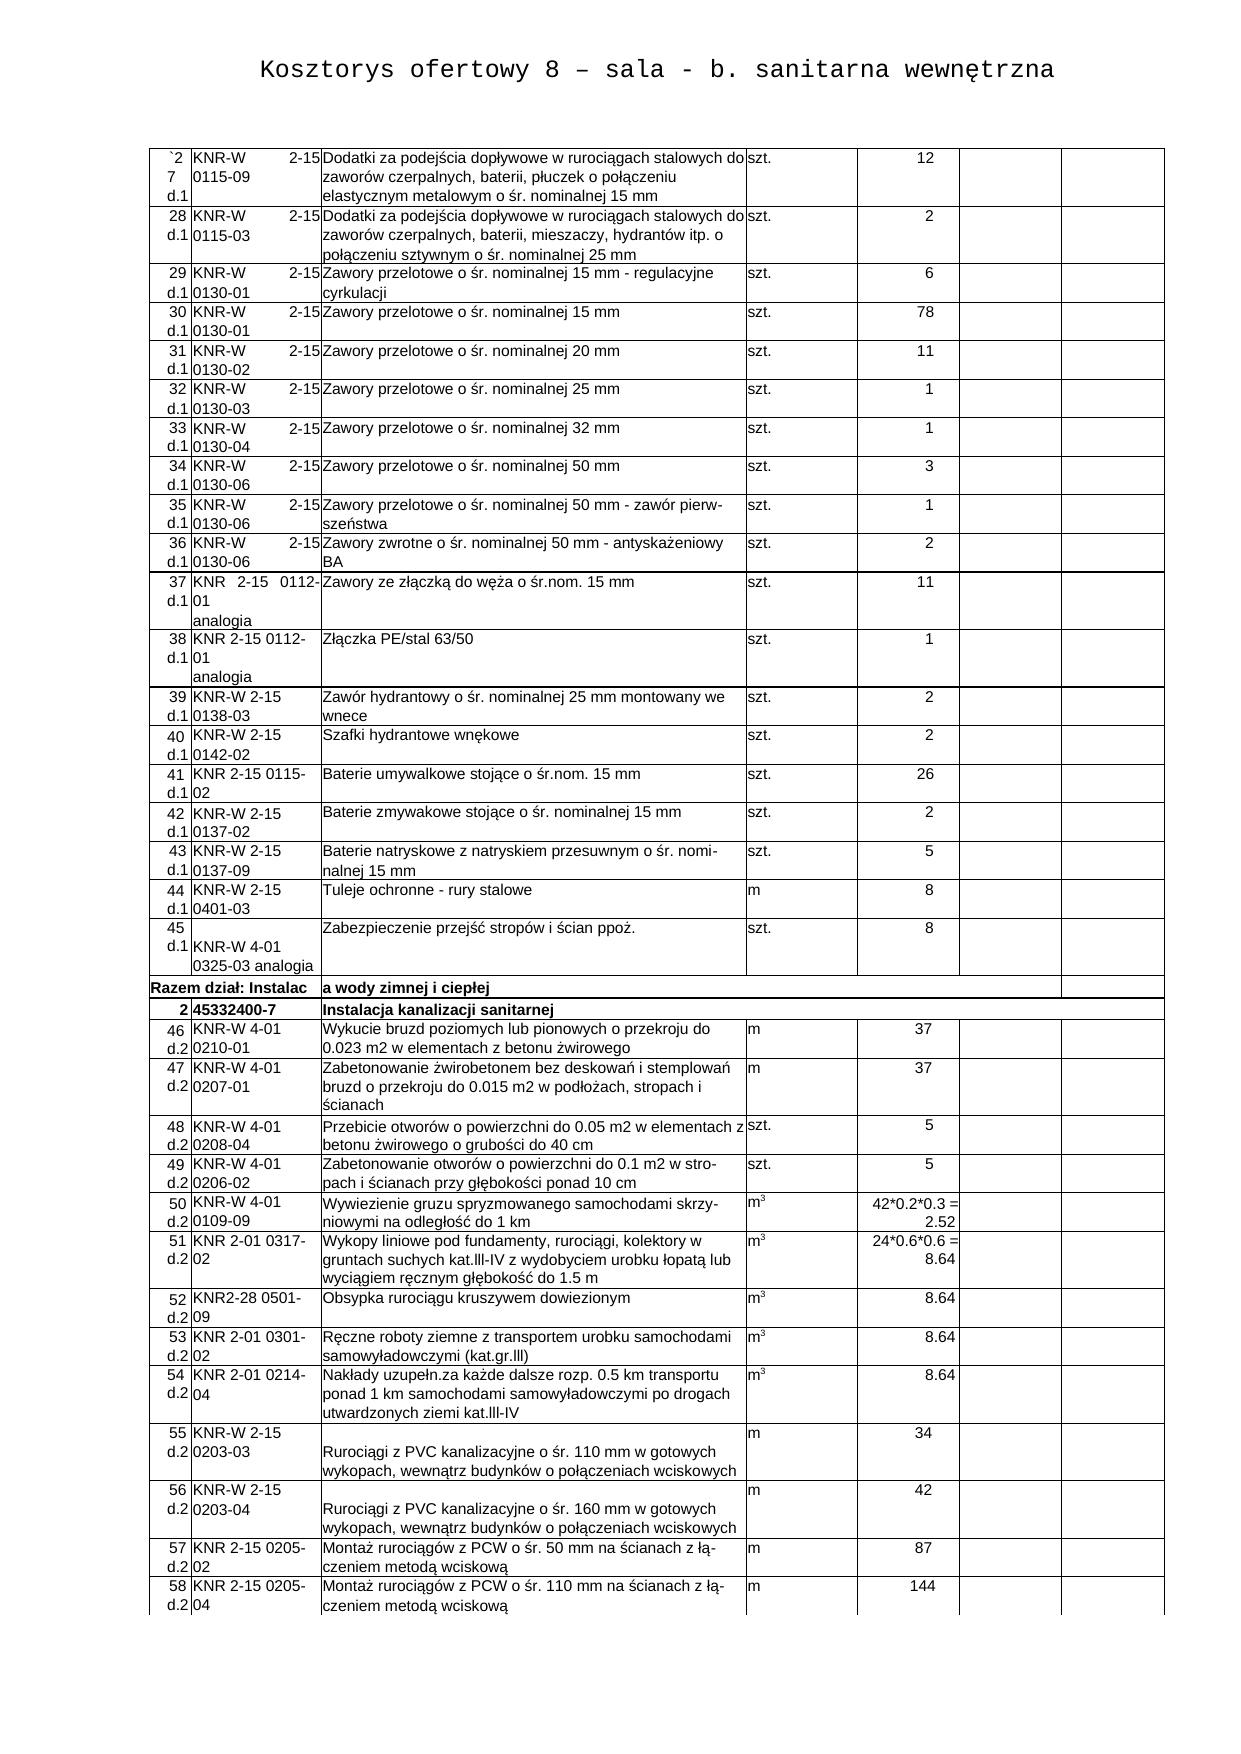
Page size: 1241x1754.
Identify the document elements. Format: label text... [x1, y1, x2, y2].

table_cell 26 [858, 765, 959, 802]
table_cell [960, 573, 1061, 629]
table_cell Zawory zwrotne o śr. nominalnej 50 mm - antyskażeniowy BA [322, 534, 746, 571]
table_cell KNR-W 2-15 0130-02 [192, 341, 321, 379]
table_cell Szafki hydrantowe wnękowe [322, 726, 746, 763]
table_cell [960, 264, 1061, 302]
table_cell 54 d.2 [150, 1366, 191, 1423]
table_cell 2 [858, 207, 959, 263]
table_cell Razem dział: Instalac [150, 976, 321, 997]
table_header [960, 149, 1061, 206]
table_cell [1062, 1366, 1164, 1423]
table_cell 56 d.2 [150, 1481, 191, 1538]
table_cell 38 d.1 [150, 630, 191, 686]
table_cell szt. [747, 630, 857, 686]
table_cell 44 d.1 [150, 880, 191, 918]
table_cell Zawór hydrantowy o śr. nominalnej 25 mm montowany we wnece [322, 688, 746, 725]
table_cell 34 [858, 1424, 959, 1480]
table_cell [960, 1289, 1061, 1327]
table_cell KNR-W 2-15 0130-04 [192, 418, 321, 456]
table_cell KNR-W 2-15 0137-09 [192, 842, 321, 879]
table_cell m [747, 1020, 857, 1057]
table_cell [960, 1020, 1061, 1057]
table_cell Przebicie otworów o powierzchni do 0.05 m2 w elementach z betonu żwirowego o grubości do 40 cm [322, 1116, 746, 1153]
table_cell 37 [858, 1059, 959, 1115]
table_cell KNR 2-01 0301- 02 [192, 1328, 321, 1365]
table_cell [960, 630, 1061, 686]
table_cell Wywiezienie gruzu spryzmowanego samochodami skrzyniowymi na odległość do 1 km [322, 1193, 746, 1231]
table_cell [960, 919, 1061, 975]
table_cell [1062, 1481, 1164, 1538]
table_cell 2 [858, 534, 959, 571]
table_cell [960, 1116, 1061, 1153]
table_cell 5 [858, 1155, 959, 1192]
table_cell 1 [858, 630, 959, 686]
table_cell KNR-W 2-15 0203-04 [192, 1481, 321, 1538]
table_cell 2 [858, 803, 959, 841]
table_cell 1 [858, 495, 959, 533]
table_cell 48 d.2 [150, 1116, 191, 1153]
table_cell 37 [858, 1020, 959, 1057]
table_cell [960, 803, 1061, 841]
table_cell KNR-W 2-15 0130-06 [192, 534, 321, 571]
table_cell 42*0.2*0.3 = 2.52 [858, 1193, 959, 1231]
table_cell 11 [858, 573, 959, 629]
table_cell Zawory przelotowe o śr. nominalnej 50 mm - zawór pierwszeństwa [322, 495, 746, 533]
table_cell m [747, 1059, 857, 1115]
table_cell m [747, 1481, 857, 1538]
table_cell KNR 2-15 0205- 02 [192, 1539, 321, 1576]
table_cell szt. [747, 919, 857, 975]
table_cell KNR-W 4-01 0207-01 [192, 1059, 321, 1115]
table_cell [960, 380, 1061, 417]
table_header 12 [858, 149, 959, 206]
table_cell KNR 2-15 0115- 02 [192, 765, 321, 802]
table_cell szt. [747, 457, 857, 494]
table_cell 36 d.1 [150, 534, 191, 571]
table_cell 52 d.2 [150, 1289, 191, 1327]
table_cell KNR 2-15 0112- 01 analogia [192, 630, 321, 686]
table_header 45332400-7 [192, 999, 321, 1019]
table_cell Zabezpieczenie przejść stropów i ścian ppoż. [322, 919, 746, 975]
table_cell m [747, 1424, 857, 1480]
table_cell Montaż rurociągów z PCW o śr. 50 mm na ścianach z łączeniem metodą wciskową [322, 1539, 746, 1576]
table_cell [1062, 1328, 1164, 1365]
table_cell 31 d.1 [150, 341, 191, 379]
table_cell [1062, 880, 1164, 918]
table_cell szt. [747, 534, 857, 571]
table_cell [960, 1424, 1061, 1480]
table_cell [960, 1232, 1061, 1288]
table_cell Zawory przelotowe o śr. nominalnej 25 mm [322, 380, 746, 417]
table_cell KNR 2-15 0205- 04 [192, 1577, 321, 1615]
table_cell KNR-W 4-01 0109-09 [192, 1193, 321, 1231]
table_cell m3 [747, 1289, 857, 1327]
table_cell 35 d.1 [150, 495, 191, 533]
table_cell [1062, 765, 1164, 802]
table_cell 57 d.2 [150, 1539, 191, 1576]
table_cell szt. [747, 842, 857, 879]
table_cell 8.64 [858, 1289, 959, 1327]
table_cell [960, 418, 1061, 456]
table_cell 5 [858, 842, 959, 879]
table_cell Zawory przelotowe o śr. nominalnej 15 mm [322, 303, 746, 340]
table_cell Baterie natryskowe z natryskiem przesuwnym o śr. nominalnej 15 mm [322, 842, 746, 879]
table_cell Baterie umywalkowe stojące o śr.nom. 15 mm [322, 765, 746, 802]
table_cell [1062, 630, 1164, 686]
table_cell [960, 534, 1061, 571]
table_cell 53 d.2 [150, 1328, 191, 1365]
table_header [1062, 149, 1164, 206]
table_cell [1062, 688, 1164, 725]
table_cell szt. [747, 573, 857, 629]
table_cell [1062, 457, 1164, 494]
table_cell Obsypka rurociągu kruszywem dowiezionym [322, 1289, 746, 1327]
table_cell 40 d.1 [150, 726, 191, 763]
table_cell KNR-W 2-15 0130-01 [192, 264, 321, 302]
table_cell 33 d.1 [150, 418, 191, 456]
table_cell [960, 1366, 1061, 1423]
table_cell Wykopy liniowe pod fundamenty, rurociągi, kolektory w gruntach suchych kat.lll-IV z wydobyciem urobku łopatą lub wyciągiem ręcznym głębokość do 1.5 m [322, 1232, 746, 1288]
table_cell Zabetonowanie otworów o powierzchni do 0.1 m2 w stropach i ścianach przy głębokości ponad 10 cm [322, 1155, 746, 1192]
table_cell 42 [858, 1481, 959, 1538]
table_cell 47 d.2 [150, 1059, 191, 1115]
table_cell Nakłady uzupełn.za każde dalsze rozp. 0.5 km transportu ponad 1 km samochodami samowyładowczymi po drogach utwardzonych ziemi kat.lll-IV [322, 1366, 746, 1423]
table_cell [1062, 264, 1164, 302]
table_cell KNR-W 2-15 0115-03 [192, 207, 321, 263]
table_cell [1062, 207, 1164, 263]
table_cell KNR2-28 0501- 09 [192, 1289, 321, 1327]
table_cell 39 d.1 [150, 688, 191, 725]
table_cell Ręczne roboty ziemne z transportem urobku samochodami samowyładowczymi (kat.gr.lll) [322, 1328, 746, 1365]
table_cell [960, 880, 1061, 918]
table_cell KNR-W 2-15 0203-03 [192, 1424, 321, 1480]
table_cell 42 d.1 [150, 803, 191, 841]
table_cell 6 [858, 264, 959, 302]
table_cell Baterie zmywakowe stojące o śr. nominalnej 15 mm [322, 803, 746, 841]
table_cell Rurociągi z PVC kanalizacyjne o śr. 160 mm w gotowych wykopach, wewnątrz budynków o połączeniach wciskowych [322, 1481, 746, 1538]
table_cell [960, 1155, 1061, 1192]
table_cell [1062, 418, 1164, 456]
table_cell 1 [858, 418, 959, 456]
table_cell szt. [747, 418, 857, 456]
table_cell [1062, 803, 1164, 841]
table_cell Zawory przelotowe o śr. nominalnej 50 mm [322, 457, 746, 494]
table_cell KNR-W 4-01 0210-01 [192, 1020, 321, 1057]
table_cell 78 [858, 303, 959, 340]
table_cell szt. [747, 765, 857, 802]
table_cell [1062, 573, 1164, 629]
table_cell 37 d.1 [150, 573, 191, 629]
table_cell Zabetonowanie żwirobetonem bez deskowań i stemplowań bruzd o przekroju do 0.015 m2 w podłożach, stropach i ścianach [322, 1059, 746, 1115]
table_cell KNR-W 2-15 0130-01 [192, 303, 321, 340]
table_cell KNR-W 2-15 0137-02 [192, 803, 321, 841]
table_header Instalacja kanalizacji sanitarnej [322, 999, 1164, 1019]
table_cell [1062, 1289, 1164, 1327]
table_cell [1062, 919, 1164, 975]
table_cell [1062, 976, 1164, 997]
table_cell KNR 2-01 0317- 02 [192, 1232, 321, 1288]
table_cell Montaż rurociągów z PCW o śr. 110 mm na ścianach z łączeniem metodą wciskową [322, 1577, 746, 1615]
table_cell szt. [747, 341, 857, 379]
table_cell 1 [858, 380, 959, 417]
table_cell 28 d.1 [150, 207, 191, 263]
table_cell [960, 303, 1061, 340]
table_cell 5 [858, 1116, 959, 1153]
table_cell 43 d.1 [150, 842, 191, 879]
table_cell 8 [858, 880, 959, 918]
table_header Dodatki za podejścia dopływowe w rurociągach stalowych do zaworów czerpalnych, baterii, płuczek o połączeniu elastycznym metalowym o śr. nominalnej 15 mm [322, 149, 746, 206]
table_cell 87 [858, 1539, 959, 1576]
table_cell szt. [747, 264, 857, 302]
table_cell [1062, 1577, 1164, 1615]
table_cell 29 d.1 [150, 264, 191, 302]
table_cell [1062, 1020, 1164, 1057]
table_cell szt. [747, 495, 857, 533]
table_cell Zawory ze złączką do węża o śr.nom. 15 mm [322, 573, 746, 629]
table_cell [1062, 534, 1164, 571]
table_cell KNR-W 2-15 0130-03 [192, 380, 321, 417]
table_cell [1062, 1155, 1164, 1192]
table_cell szt. [747, 303, 857, 340]
table_cell [960, 1193, 1061, 1231]
table_cell [960, 765, 1061, 802]
table_cell m3 [747, 1366, 857, 1423]
table_cell [960, 1059, 1061, 1115]
table_cell 2 [858, 726, 959, 763]
table_cell [960, 495, 1061, 533]
table_cell [1062, 303, 1164, 340]
table_cell [1062, 1232, 1164, 1288]
table_cell 144 [858, 1577, 959, 1615]
table_cell [1062, 1059, 1164, 1115]
table_cell szt. [747, 1116, 857, 1153]
table_cell Wykucie bruzd poziomych lub pionowych o przekroju do 0.023 m2 w elementach z betonu żwirowego [322, 1020, 746, 1057]
table_cell [960, 688, 1061, 725]
table_cell KNR-W 2-15 0401-03 [192, 880, 321, 918]
table_cell 2 [858, 688, 959, 725]
table_cell KNR-W 2-15 0130-06 [192, 495, 321, 533]
table_cell Rurociągi z PVC kanalizacyjne o śr. 110 mm w gotowych wykopach, wewnątrz budynków o połączeniach wciskowych [322, 1424, 746, 1480]
table_cell 3 [858, 457, 959, 494]
table_cell KNR-W 4-01 0325-03 analogia [192, 919, 321, 975]
table_cell [960, 457, 1061, 494]
table_cell szt. [747, 1155, 857, 1192]
table_cell 49 d.2 [150, 1155, 191, 1192]
table_cell 24*0.6*0.6 = 8.64 [858, 1232, 959, 1288]
table_cell [960, 1481, 1061, 1538]
table_cell [1062, 1424, 1164, 1480]
table_cell a wody zimnej i ciepłej [322, 976, 1061, 997]
table_cell [960, 341, 1061, 379]
table_cell [1062, 726, 1164, 763]
table_cell m3 [747, 1328, 857, 1365]
table_cell [960, 1539, 1061, 1576]
table_cell 45 d.1 [150, 919, 191, 975]
table_cell szt. [747, 380, 857, 417]
table_cell [960, 726, 1061, 763]
table_cell KNR-W 4-01 0208-04 [192, 1116, 321, 1153]
table_cell [960, 207, 1061, 263]
table_cell [1062, 1539, 1164, 1576]
table_header `27 d.1 [150, 149, 191, 206]
table_cell KNR 2-01 0214- 04 [192, 1366, 321, 1423]
table_cell KNR-W 2-15 0142-02 [192, 726, 321, 763]
table_cell 8 [858, 919, 959, 975]
table_cell szt. [747, 207, 857, 263]
table_cell 11 [858, 341, 959, 379]
table_cell [1062, 380, 1164, 417]
table_cell Dodatki za podejścia dopływowe w rurociągach stalowych do zaworów czerpalnych, baterii, mieszaczy, hydrantów itp. o połączeniu sztywnym o śr. nominalnej 25 mm [322, 207, 746, 263]
table_cell m [747, 1577, 857, 1615]
table_cell [1062, 842, 1164, 879]
table_cell 8.64 [858, 1366, 959, 1423]
table_cell 8.64 [858, 1328, 959, 1365]
table_cell 41 d.1 [150, 765, 191, 802]
table_cell [960, 1328, 1061, 1365]
table_cell 34 d.1 [150, 457, 191, 494]
table_cell 55 d.2 [150, 1424, 191, 1480]
table_cell szt. [747, 803, 857, 841]
table_cell Tuleje ochronne - rury stalowe [322, 880, 746, 918]
table_cell 58 d.2 [150, 1577, 191, 1615]
table_cell 30 d.1 [150, 303, 191, 340]
table_cell szt. [747, 726, 857, 763]
table_cell m3 [747, 1232, 857, 1288]
table_cell [960, 1577, 1061, 1615]
table_cell 50 d.2 [150, 1193, 191, 1231]
table_header szt. [747, 149, 857, 206]
table_cell KNR-W 4-01 0206-02 [192, 1155, 321, 1192]
table_cell [1062, 1116, 1164, 1153]
table_cell Złączka PE/stal 63/50 [322, 630, 746, 686]
table_cell Zawory przelotowe o śr. nominalnej 32 mm [322, 418, 746, 456]
table_cell Zawory przelotowe o śr. nominalnej 15 mm - regulacyjne cyrkulacji [322, 264, 746, 302]
table_cell KNR 2-15 0112- 01 analogia [192, 573, 321, 629]
table_cell 51 d.2 [150, 1232, 191, 1288]
table_header KNR-W 2-15 0115-09 [192, 149, 321, 206]
table_cell Zawory przelotowe o śr. nominalnej 20 mm [322, 341, 746, 379]
table_cell szt. [747, 688, 857, 725]
table_cell KNR-W 2-15 0130-06 [192, 457, 321, 494]
table_header 2 [150, 999, 191, 1019]
table_cell [1062, 1193, 1164, 1231]
table_cell 32 d.1 [150, 380, 191, 417]
table_cell [1062, 495, 1164, 533]
table_cell [960, 842, 1061, 879]
table_cell m [747, 880, 857, 918]
table_cell 46 d.2 [150, 1020, 191, 1057]
table_cell [1062, 341, 1164, 379]
table_cell m3 [747, 1193, 857, 1231]
table_cell m [747, 1539, 857, 1576]
table_cell KNR-W 2-15 0138-03 [192, 688, 321, 725]
